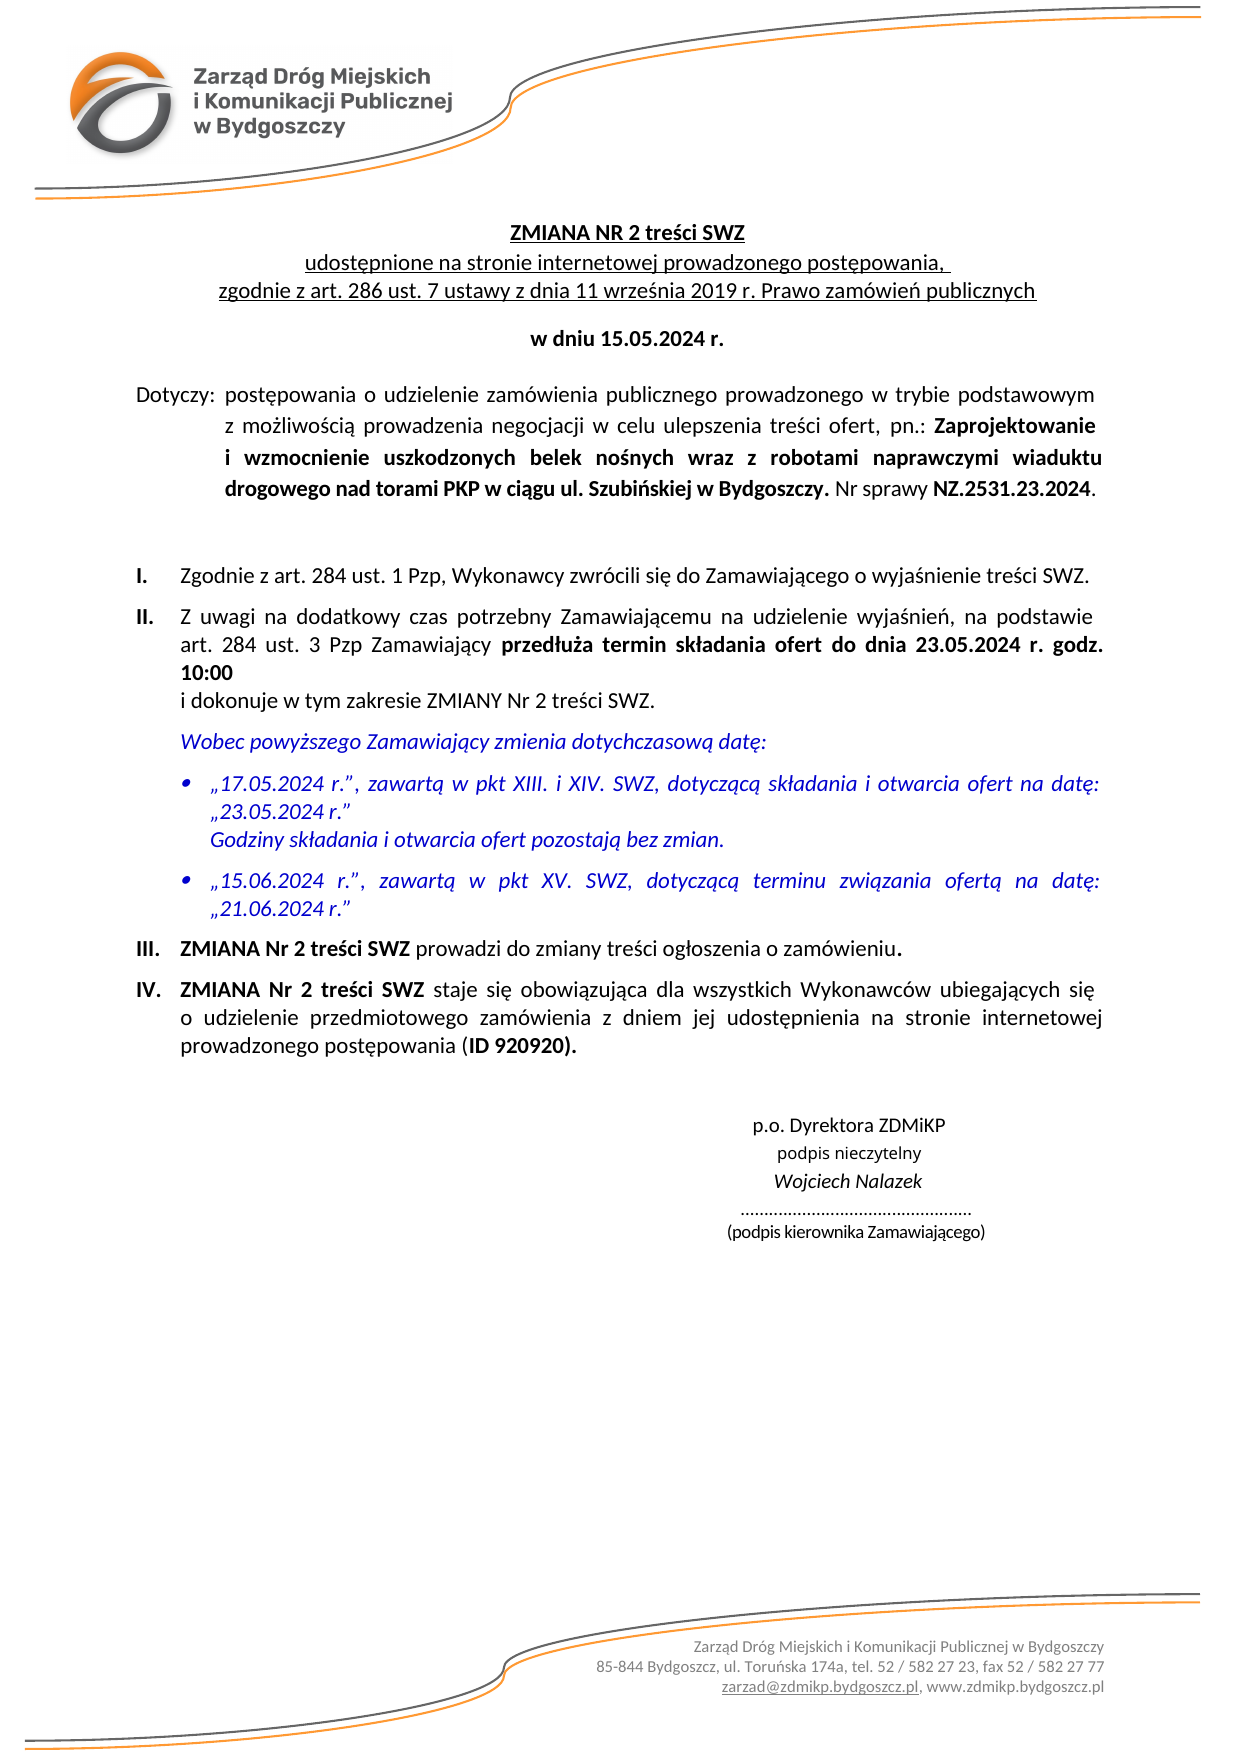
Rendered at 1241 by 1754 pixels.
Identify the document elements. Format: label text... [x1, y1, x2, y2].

text Dotyczy: postępowania o udzielenie zamówienia publicznego prowadzonego w trybie podstawowym z możliwością prowadzenia negocjacji w celu ulepszenia treści ofert, pn.: Zaprojektowanie i wzmocnienie uszkodzonych belek nośnych wraz z robotami naprawczymi wiaduktu drogowego nad torami PKP w ciągu ul. Szubińskiej w Bydgoszczy. Nr sprawy NZ.2531.23.2024. [136, 380, 1104, 502]
list ZMIANA Nr 2 treści SWZ staje się obowiązująca dla wszystkich Wykonawców ubiegających się o udzielenie przedmiotowego zamówienia z dniem jej udostępnienia na stronie internetowej prowadzonego postępowania (ID 920920). [136, 975, 1104, 1059]
list „15.06.2024 r.”, zawartą w pkt XV. SWZ, dotyczącą terminu związania ofertą na datę: „21.06.2024 r.” [180, 866, 1104, 922]
text Godziny składania i otwarcia ofert pozostają bez zmian. [210, 826, 1104, 853]
text ................................................. [608, 1197, 1104, 1220]
text p.o. Dyrektora ZDMiKP [682, 1113, 1016, 1138]
list Zgodnie z art. 284 ust. 1 Pzp, Wykonawcy zwrócili się do Zamawiającego o wyjaśnienie treści SWZ. [136, 562, 1104, 590]
list „17.05.2024 r.”, zawartą w pkt XIII. i XIV. SWZ, dotyczącą składania i otwarcia ofert na datę: „23.05.2024 r.” [180, 769, 1104, 826]
picture [402, 149, 454, 164]
text podpis nieczytelny Wojciech Nalazek [682, 1142, 1016, 1194]
picture [353, 139, 454, 164]
list ZMIANA Nr 2 treści SWZ prowadzi do zmiany treści ogłoszenia o zamówieniu. [136, 934, 1104, 963]
list Z uwagi na dodatkowy czas potrzebny Zamawiającemu na udzielenie wyjaśnień, na podstawie art. 284 ust. 3 Pzp Zamawiający przedłuża termin składania ofert do dnia 23.05.2024 r. godz. 10:00 i dokonuje w tym zakresie ZMIANY Nr 2 treści SWZ. [136, 602, 1104, 714]
text Wobec powyższego Zamawiający zmienia dotychczasową datę: [180, 727, 1104, 755]
text ZMIANA NR 2 treści SWZ [136, 218, 1119, 246]
picture [66, 45, 454, 164]
text udostępnione na stronie internetowej prowadzonego postępowania, zgodnie z art. 286 ust. 7 ustawy z dnia 11 września 2019 r. Prawo zamówień publicznych [136, 248, 1119, 304]
text (podpis kierownika Zamawiającego) [608, 1220, 1104, 1243]
text w dniu 15.05.2024 r. [136, 304, 1119, 352]
